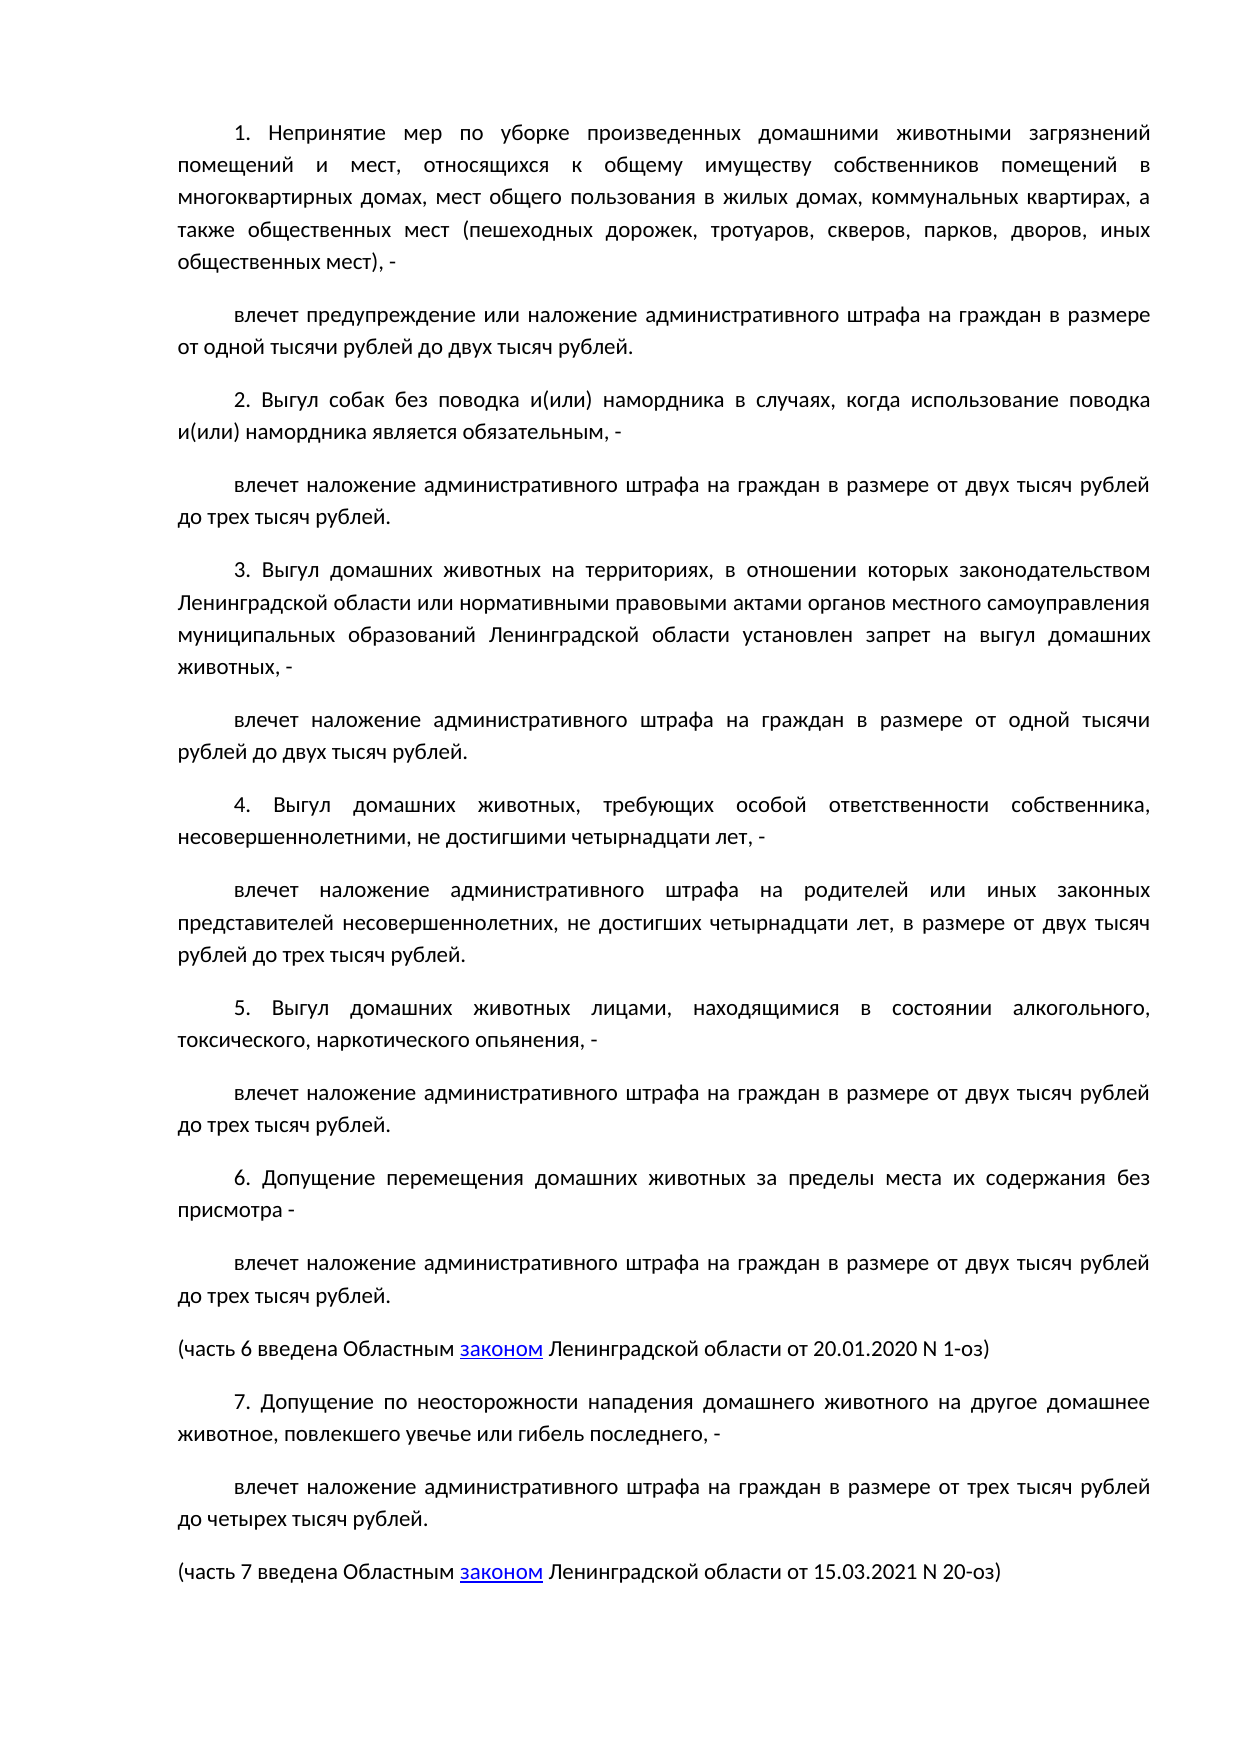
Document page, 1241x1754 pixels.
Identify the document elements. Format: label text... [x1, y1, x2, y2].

text 5. Выгул домашних животных лицами, находящимися в состоянии алкогольного, токсического, наркотического опьянения, - [177, 993, 1152, 1053]
text 7. Допущение по неосторожности нападения домашнего животного на другое домашнее животное, повлекшего увечье или гибель последнего, - [177, 1387, 1152, 1447]
text влечет наложение административного штрафа на граждан в размере от двух тысяч рублей до трех тысяч рублей. [177, 470, 1152, 531]
text влечет наложение административного штрафа на граждан в размере от одной тысячи рублей до двух тысяч рублей. [177, 705, 1152, 765]
text влечет наложение административного штрафа на родителей или иных законных представителей несовершеннолетних, не достигших четырнадцати лет, в размере от двух тысяч рублей до трех тысяч рублей. [177, 876, 1152, 968]
text 3. Выгул домашних животных на территориях, в отношении которых законодательством Ленинградской области или нормативными правовыми актами органов местного самоуправления муниципальных образований Ленинградской области установлен запрет на выгул домашних животных, - [177, 556, 1152, 680]
text 2. Выгул собак без поводка и(или) намордника в случаях, когда использование поводка и(или) намордника является обязательным, - [177, 385, 1152, 445]
text 1. Непринятие мер по уборке произведенных домашними животными загрязнений помещений и мест, относящихся к общему имуществу собственников помещений в многоквартирных домах, мест общего пользования в жилых домах, коммунальных квартирах, а также общественных мест (пешеходных дорожек, тротуаров, скверов, парков, дворов, иных общественных мест), - [177, 118, 1152, 275]
text (часть 6 введена Областным законом Ленинградской области от 20.01.2020 N 1-оз) [177, 1334, 1152, 1362]
text 4. Выгул домашних животных, требующих особой ответственности собственника, несовершеннолетними, не достигшими четырнадцати лет, - [177, 790, 1152, 851]
text (часть 7 введена Областным законом Ленинградской области от 15.03.2021 N 20-оз) [177, 1557, 1152, 1585]
text влечет наложение административного штрафа на граждан в размере от трех тысяч рублей до четырех тысяч рублей. [177, 1472, 1152, 1532]
text влечет предупреждение или наложение административного штрафа на граждан в размере от одной тысячи рублей до двух тысяч рублей. [177, 300, 1152, 360]
text влечет наложение административного штрафа на граждан в размере от двух тысяч рублей до трех тысяч рублей. [177, 1248, 1152, 1309]
text 6. Допущение перемещения домашних животных за пределы места их содержания без присмотра - [177, 1163, 1152, 1223]
text влечет наложение административного штрафа на граждан в размере от двух тысяч рублей до трех тысяч рублей. [177, 1078, 1152, 1138]
